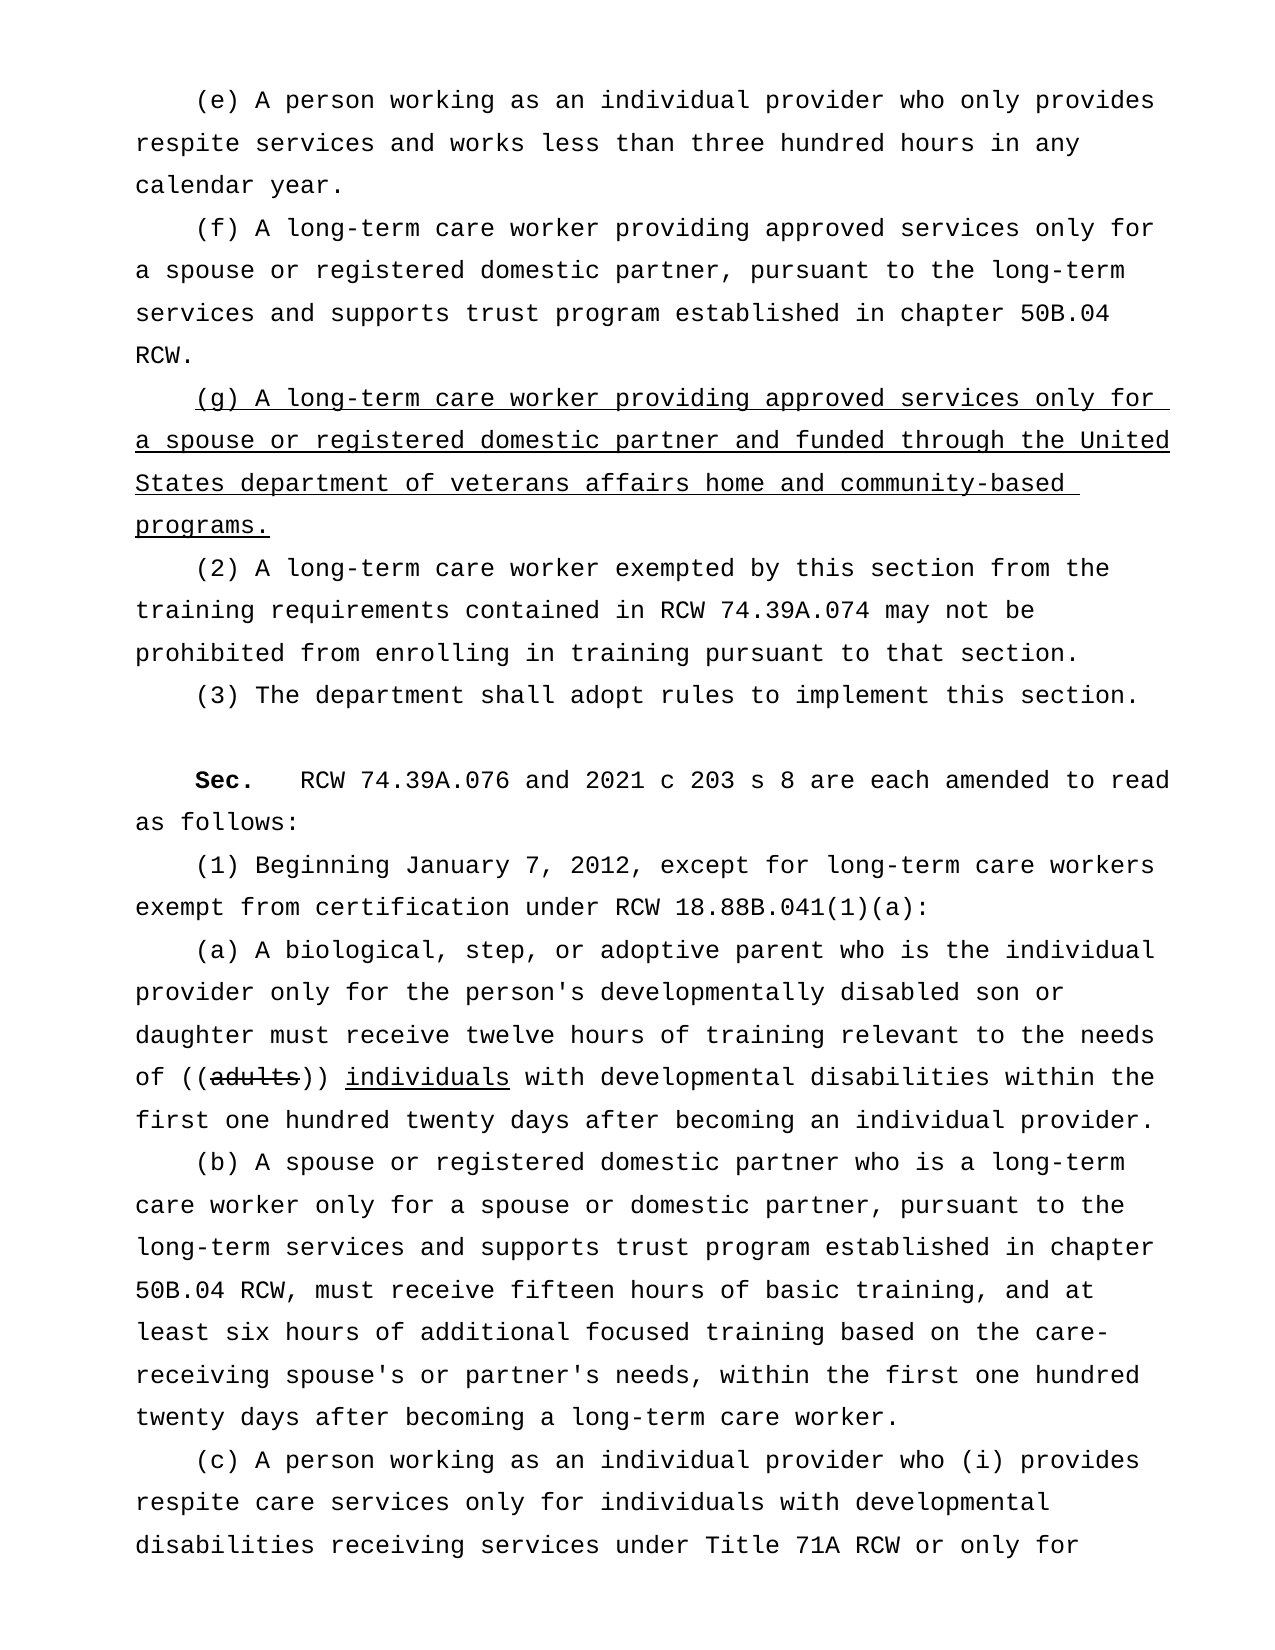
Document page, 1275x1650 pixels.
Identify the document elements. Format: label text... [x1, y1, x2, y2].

text (3) The department shall adopt rules to implement this section. [135, 670, 1170, 712]
text Sec. RCW 74.39A.076 and 2021 c 203 s 8 are each amended to read as follows: [135, 754, 1170, 839]
text (b) A spouse or registered domestic partner who is a long-term care worker only for a spouse or domestic partner, pursuant to the long-term services and supports trust program established in chapter 50B.04 RCW, must receive fifteen hours of basic training, and at least six hours of additional focused training based on the care-receiving spouse's or partner's needs, within the first one hundred twenty days after becoming a long-term care worker. [135, 1137, 1170, 1434]
text (1) Beginning January 7, 2012, except for long-term care workers exempt from certification under RCW 18.88B.041(1)(a): [135, 839, 1170, 924]
text (a) A biological, step, or adoptive parent who is the individual provider only for the person's developmentally disabled son or daughter must receive twelve hours of training relevant to the needs of ((adults)) individuals with developmental disabilities within the first one hundred twenty days after becoming an individual provider. [135, 924, 1170, 1137]
text (e) A person working as an individual provider who only provides respite services and works less than three hundred hours in any calendar year. [135, 75, 1170, 202]
text (g) A long-term care worker providing approved services only for a spouse or registered domestic partner and funded through the United States department of veterans affairs home and community-based programs. [135, 372, 1170, 451]
text (2) A long-term care worker exempted by this section from the training requirements contained in RCW 74.39A.074 may not be prohibited from enrolling in training pursuant to that section. [135, 542, 1170, 670]
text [135, 1434, 1170, 1562]
text (g) A long-term care worker providing approved services only for a spouse or registered domestic partner and funded through the United States department of veterans affairs home and community-based programs. [135, 453, 1170, 542]
text (f) A long-term care worker providing approved services only for a spouse or registered domestic partner, pursuant to the long-term services and supports trust program established in chapter 50B.04 RCW. [135, 202, 1170, 372]
